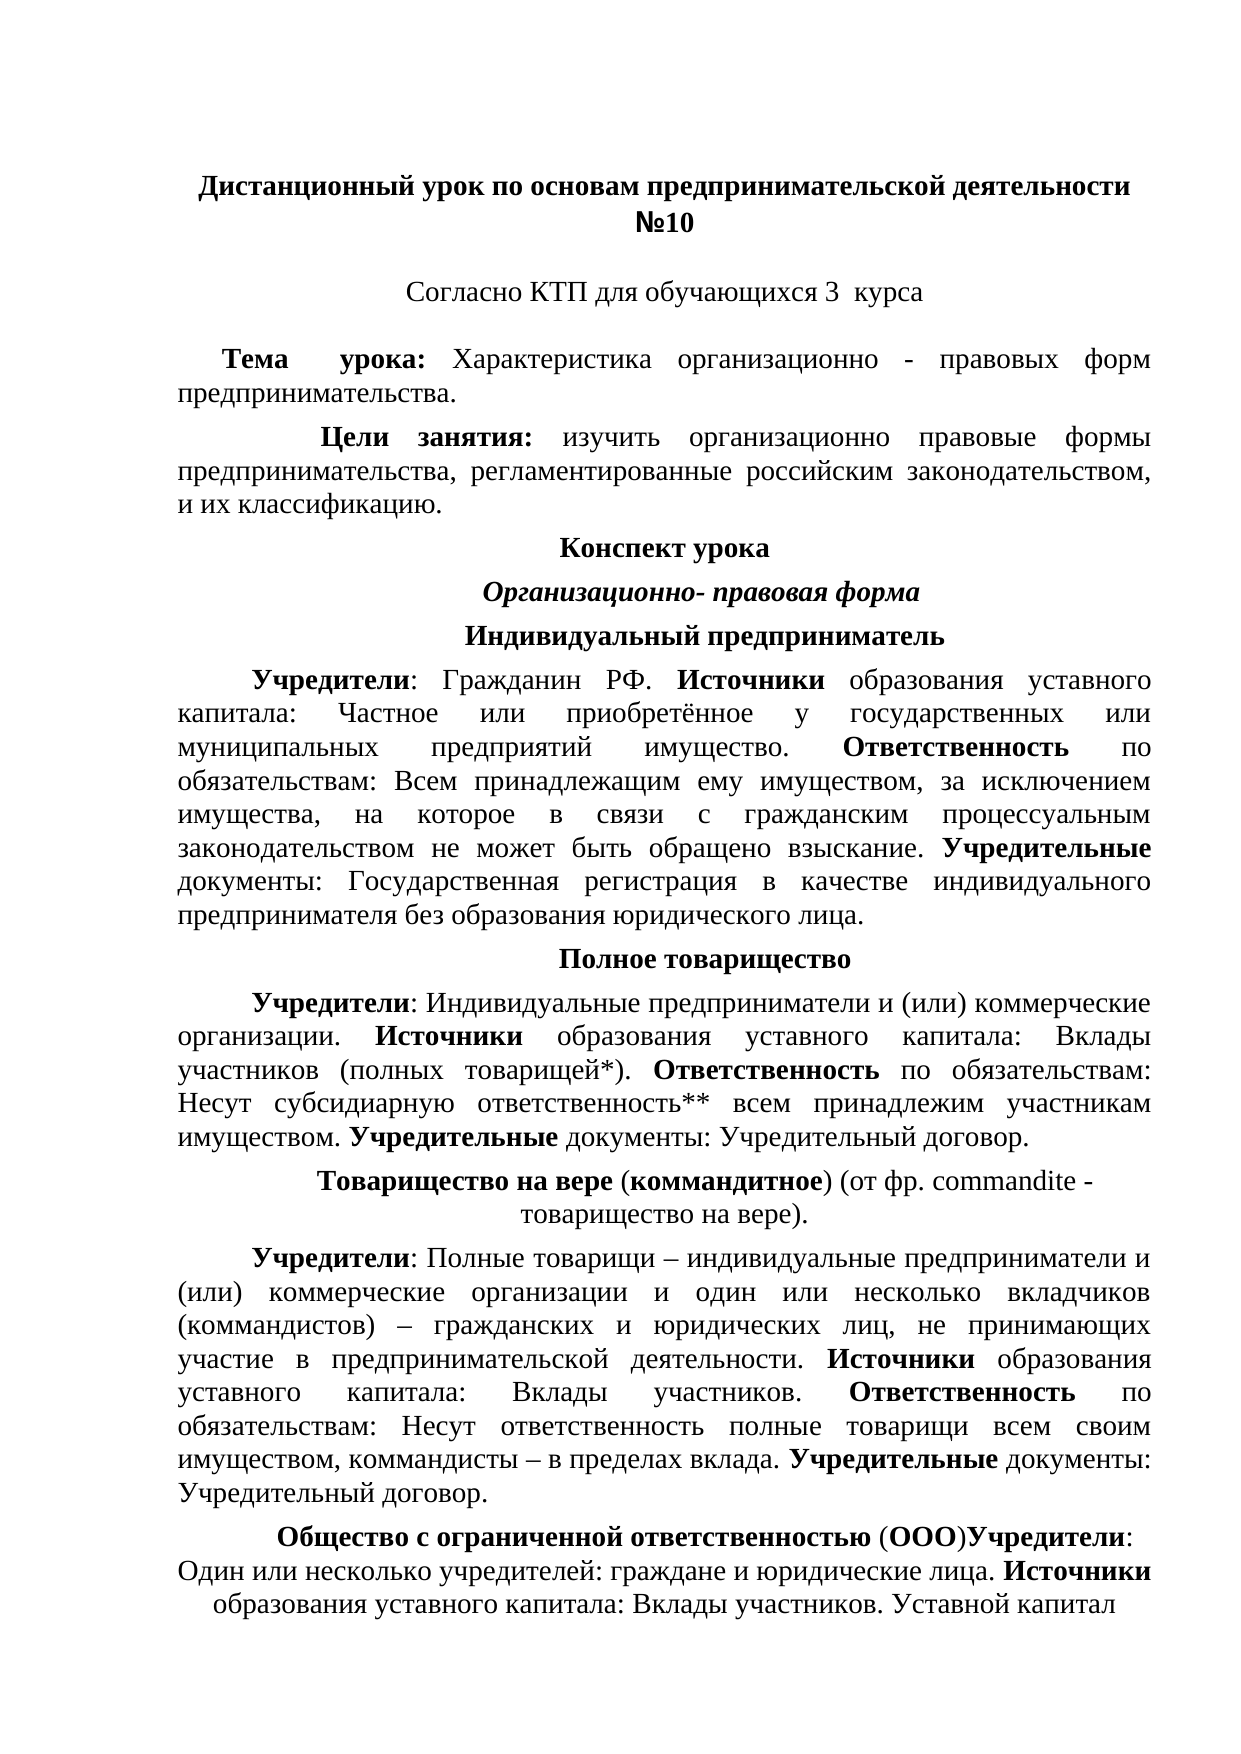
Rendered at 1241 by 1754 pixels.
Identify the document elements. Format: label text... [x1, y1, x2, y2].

text Цели занятия: изучить организационно правовые формы предпринимательства, регламентированные российским законодательством, и их классификацию. [177, 419, 1152, 520]
text Дистанционный урок по основам предпринимательской деятельности №10 [177, 168, 1152, 241]
text Организационно- правовая форма [177, 574, 1152, 608]
text Учредители: Гражданин РФ. Источники образования уставного капитала: Частное или приобретённое у государственных или муниципальных предприятий имущество. Ответственность по обязательствам: Всем принадлежащим ему имуществом, за исключением имущества, на которое в связи с гражданским процессуальным законодательством не может быть обращено взыскание. Учредительные документы: Государственная регистрация в качестве индивидуального предпринимателя без образования юридического лица. [177, 662, 1152, 930]
text Конспект урока [177, 530, 1152, 564]
text Учредители: Индивидуальные предприниматели и (или) коммерческие организации. Источники образования уставного капитала: Вклады участников (полных товарищей*). Ответственность по обязательствам: Несут субсидиарную ответственность** всем принадлежим участникам имуществом. Учредительные документы: Учредительный договор. [177, 985, 1152, 1152]
text Учредители: Полные товарищи – индивидуальные предприниматели и (или) коммерческие организации и один или несколько вкладчиков (коммандистов) – гражданских и юридических лиц, не принимающих участие в предпринимательской деятельности. Источники образования уставного капитала: Вклады участников. Ответственность по обязательствам: Несут ответственность полные товарищи всем своим имуществом, коммандисты – в пределах вклада. Учредительные документы: Учредительный договор. [177, 1240, 1152, 1509]
text Товарищество на вере (коммандитное) (от фр. commandite - товарищество на вере). [177, 1163, 1152, 1230]
text Индивидуальный предприниматель [177, 618, 1152, 652]
text Полное товарищество [177, 941, 1152, 974]
text Согласно КТП для обучающихся 3 курса [177, 274, 1152, 308]
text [177, 1519, 1152, 1620]
text Тема урока: Характеристика организационно - правовых форм предпринимательства. [177, 342, 1152, 409]
